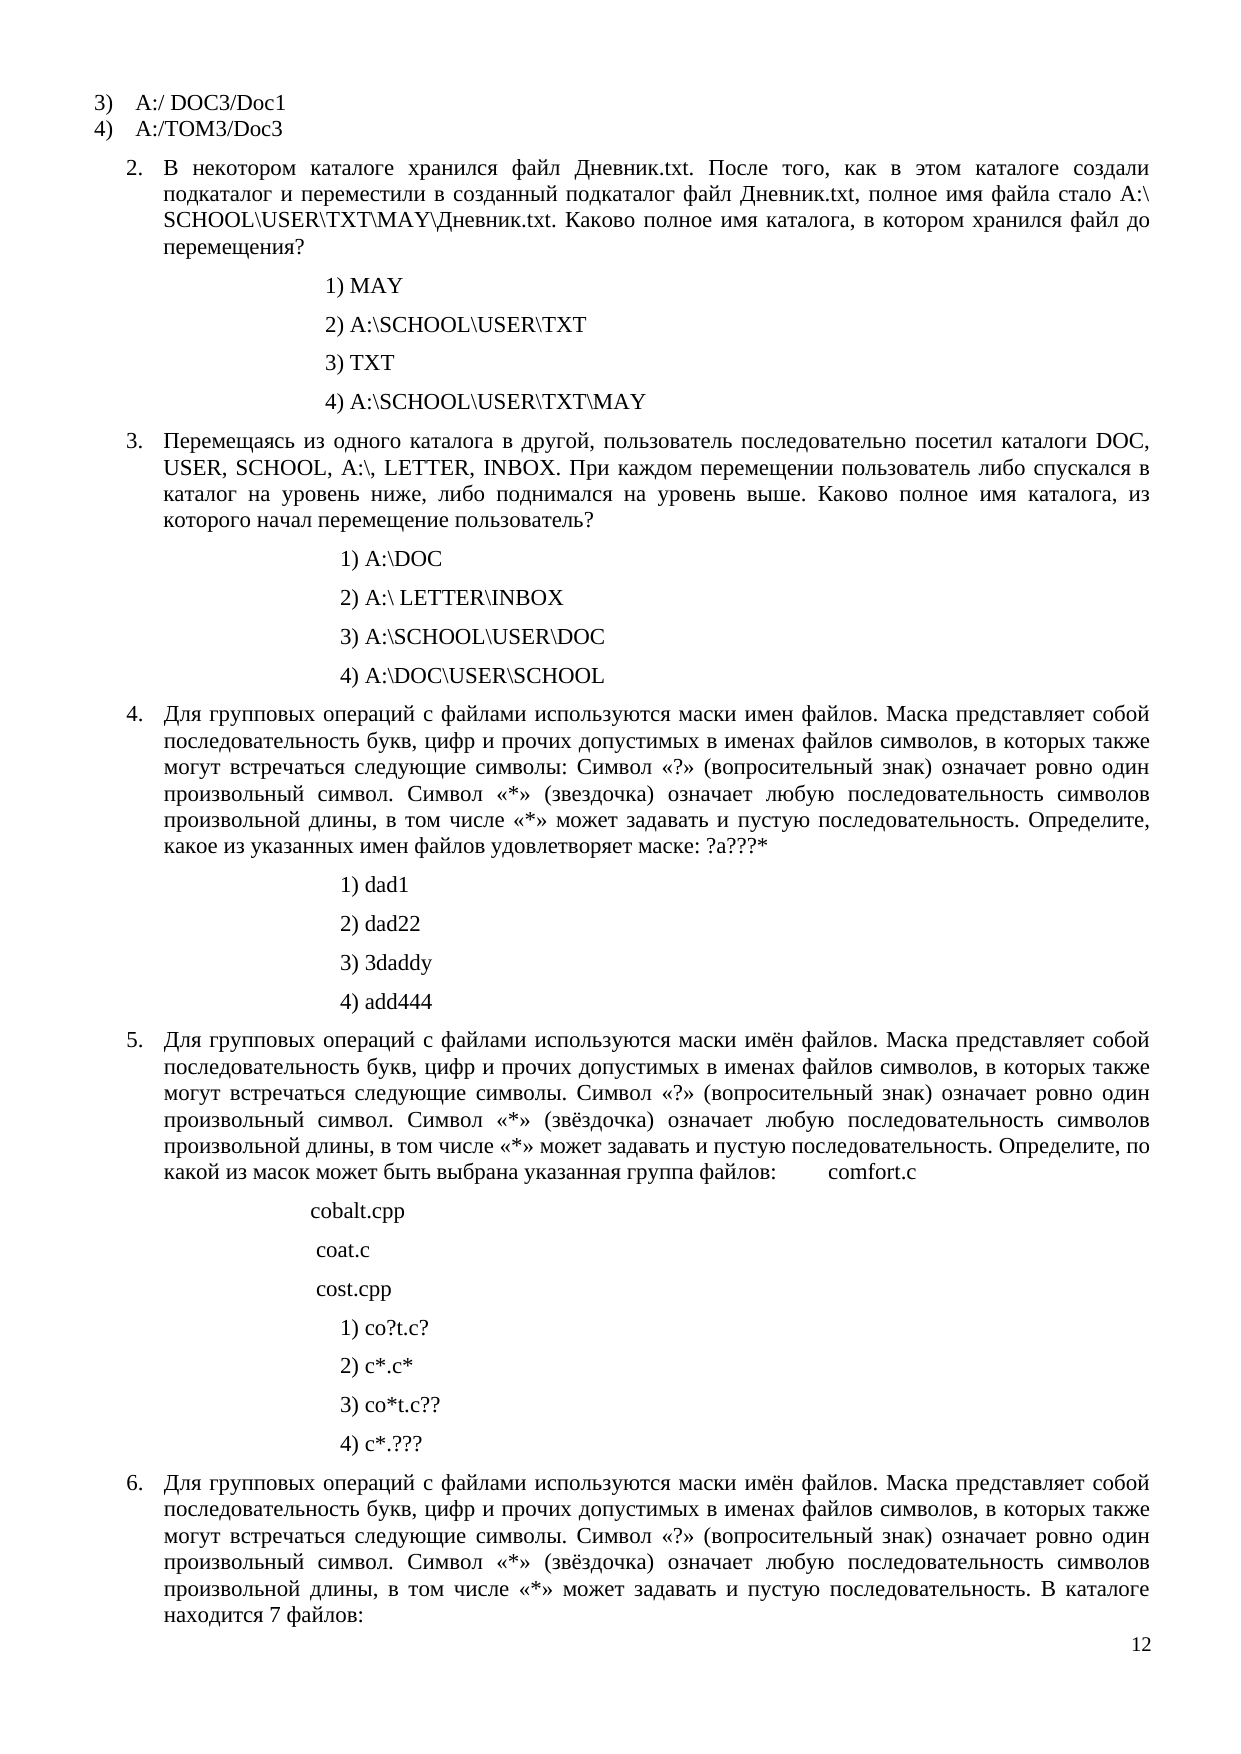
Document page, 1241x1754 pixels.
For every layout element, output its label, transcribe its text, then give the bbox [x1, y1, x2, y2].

text cobalt.cpp [310, 1197, 1152, 1223]
text 1) MAY [325, 272, 1152, 298]
text 2) A:\ LETTER\INBOX [340, 584, 1152, 610]
text cost.cpp [310, 1275, 1152, 1301]
text 3) TXT [325, 349, 1152, 376]
text coat.c [310, 1236, 1152, 1262]
text 4) c*.??? [340, 1430, 1152, 1457]
text 1) co?t.c? [340, 1314, 1152, 1340]
list Для групповых операций с файлами используются маски имён файлов. Маска представляет собой последовательность букв, цифр и прочих допустимых в именах файлов символов, в которых также могут встречаться следующие символы. Символ «?» (вопросительный знак) означает ровно один произвольный символ. Символ «*» (звёздочка) означает любую последовательность символов произвольной длины, в том числе «*» может задавать и пустую последовательность. Определите, по какой из масок может быть выбрана указанная группа файлов: comfort.c [126, 1027, 1152, 1185]
list Для групповых операций с файлами используются маски имен файлов. Маска представляет собой последовательность букв, цифр и прочих допустимых в именах файлов символов, в которых также могут встречаться следующие символы: Символ «?» (вопросительный знак) означает ровно один произвольный символ. Символ «*» (звездочка) означает любую последовательность символов произвольной длины, в том числе «*» может задавать и пустую последовательность. Определите, какое из указанных имен файлов удовлетворяет маске: ?a???* [126, 701, 1152, 859]
table_cell A:/TOM3/Doc3 [130, 115, 1045, 141]
table_cell A:/ DOC3/Doc1 [130, 89, 1045, 115]
table_cell 3) [89, 89, 130, 115]
text 3) А:\SCHOOL\USER\DOC [340, 623, 1152, 649]
text 4) add444 [340, 988, 1152, 1014]
text 1) A:\DOC [340, 545, 1152, 571]
text 2) dad22 [340, 910, 1152, 936]
text 2) A:\SCHOOL\USER\TXT [325, 311, 1152, 337]
list В некотором каталоге хранился файл Дневник.txt. После того, как в этом каталоге создали подкаталог и переместили в созданный подкаталог файл Дневник.txt, полное имя файла стало A:\SCHOOL\USER\TXT\MAY\Дневник.txt. Каково полное имя каталога, в котором хранился файл до перемещения? [126, 154, 1152, 259]
text 4) A:\SCHOOL\USER\TXT\MAY [325, 388, 1152, 415]
list Для групповых операций с файлами используются маски имён файлов. Маска представляет собой последовательность букв, цифр и прочих допустимых в именах файлов символов, в которых также могут встречаться следующие символы. Символ «?» (вопросительный знак) означает ровно один произвольный символ. Символ «*» (звёздочка) означает любую последовательность символов произвольной длины, в том числе «*» может задавать и пустую последовательность. В каталоге находится 7 файлов: [126, 1469, 1152, 1627]
list Перемещаясь из одного каталога в другой, пользователь последовательно посетил каталоги DOC, USER, SCHOOL, A:\, LETTER, INBOX. При каждом перемещении пользователь либо спускался в каталог на уровень ниже, либо поднимался на уровень выше. Каково полное имя каталога, из которого начал перемещение пользователь? [126, 427, 1152, 533]
table_cell 4) [89, 115, 130, 141]
text 4) А:\DOC\USER\SCHOOL [340, 662, 1152, 688]
text 3) 3daddy [340, 949, 1152, 975]
text 3) co*t.с?? [340, 1391, 1152, 1418]
text 1) dad1 [340, 871, 1152, 897]
text 2) c*.c* [340, 1353, 1152, 1379]
